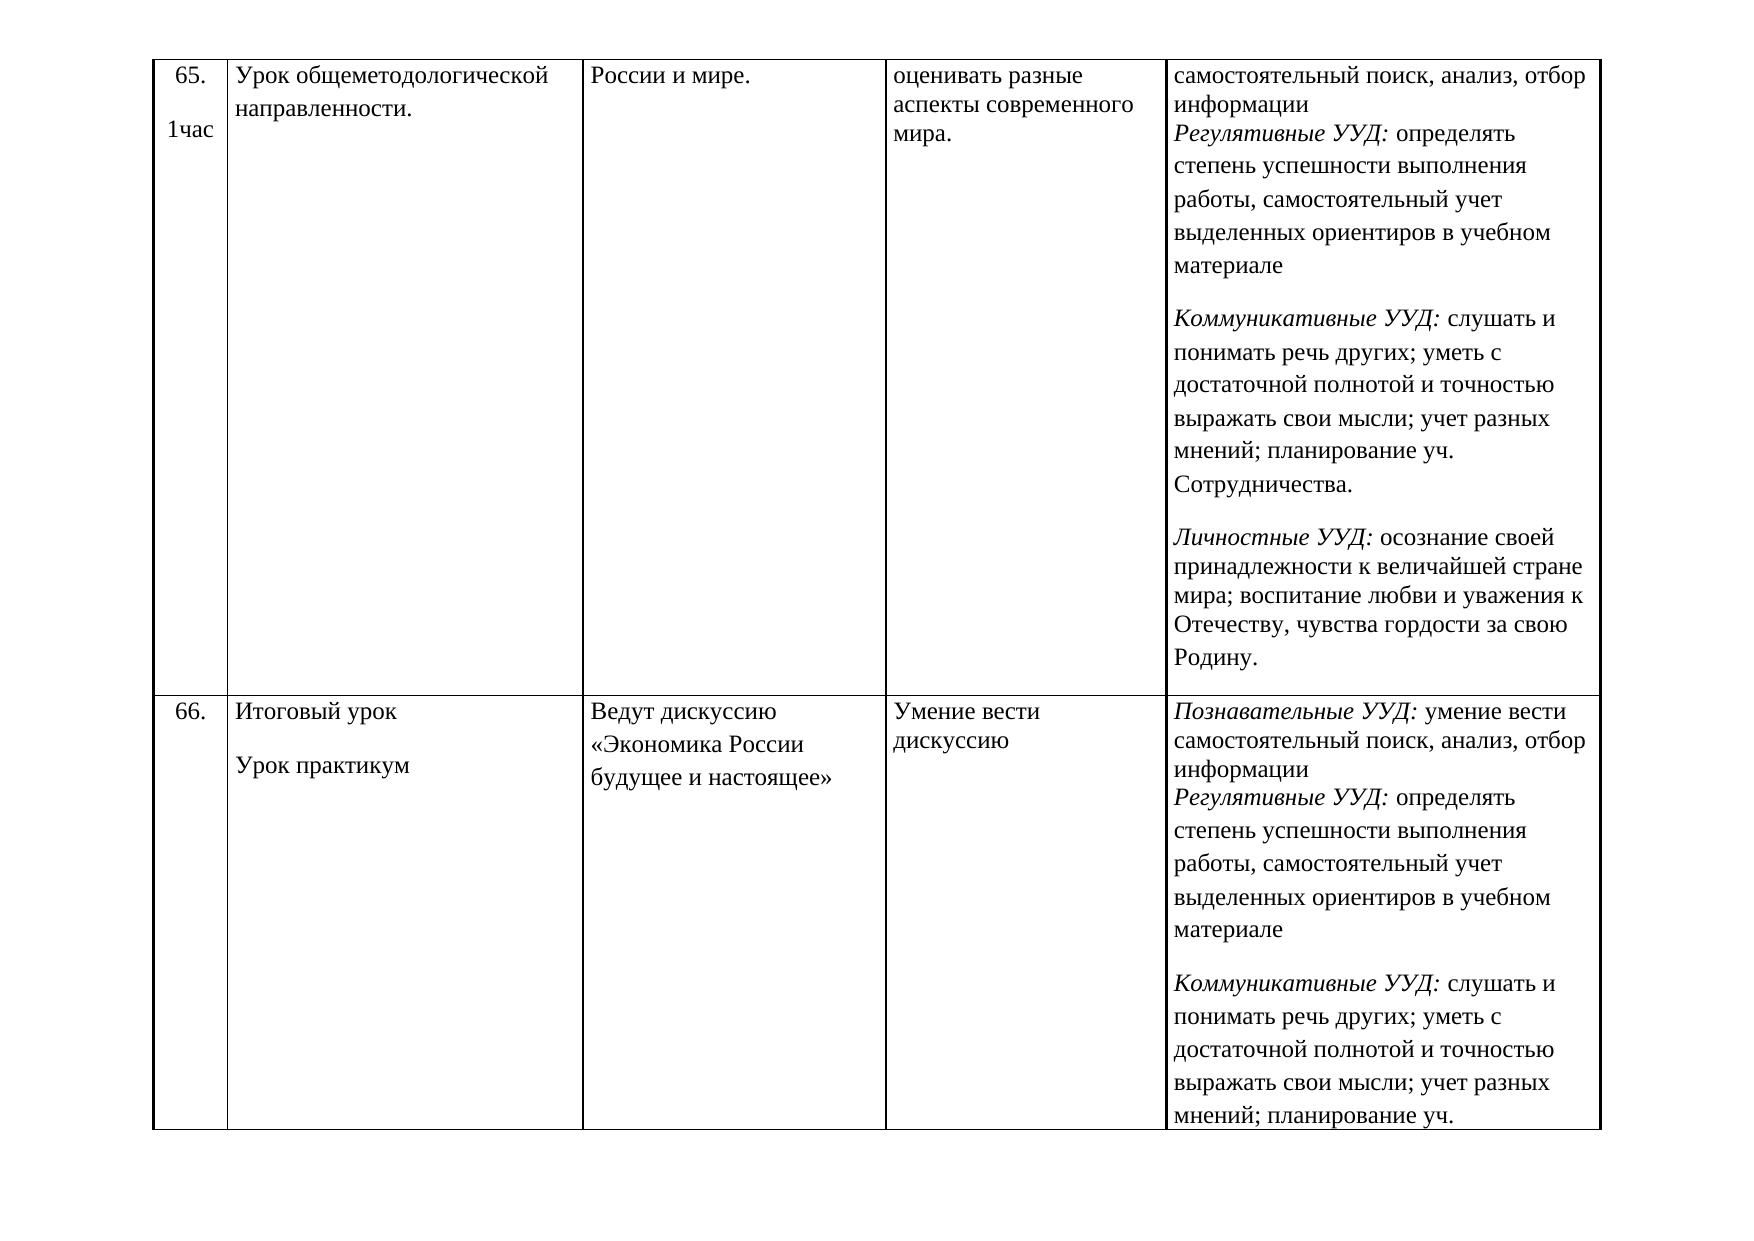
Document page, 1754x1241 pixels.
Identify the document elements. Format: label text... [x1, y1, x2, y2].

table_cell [887, 696, 1165, 1129]
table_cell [228, 696, 582, 1129]
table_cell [1168, 696, 1599, 1129]
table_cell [1168, 60, 1599, 695]
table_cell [584, 696, 885, 1129]
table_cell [584, 60, 885, 695]
table_cell 64-65. 1час [155, 60, 227, 695]
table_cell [228, 60, 582, 695]
table_cell 66. [155, 696, 227, 1129]
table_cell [887, 60, 1165, 695]
